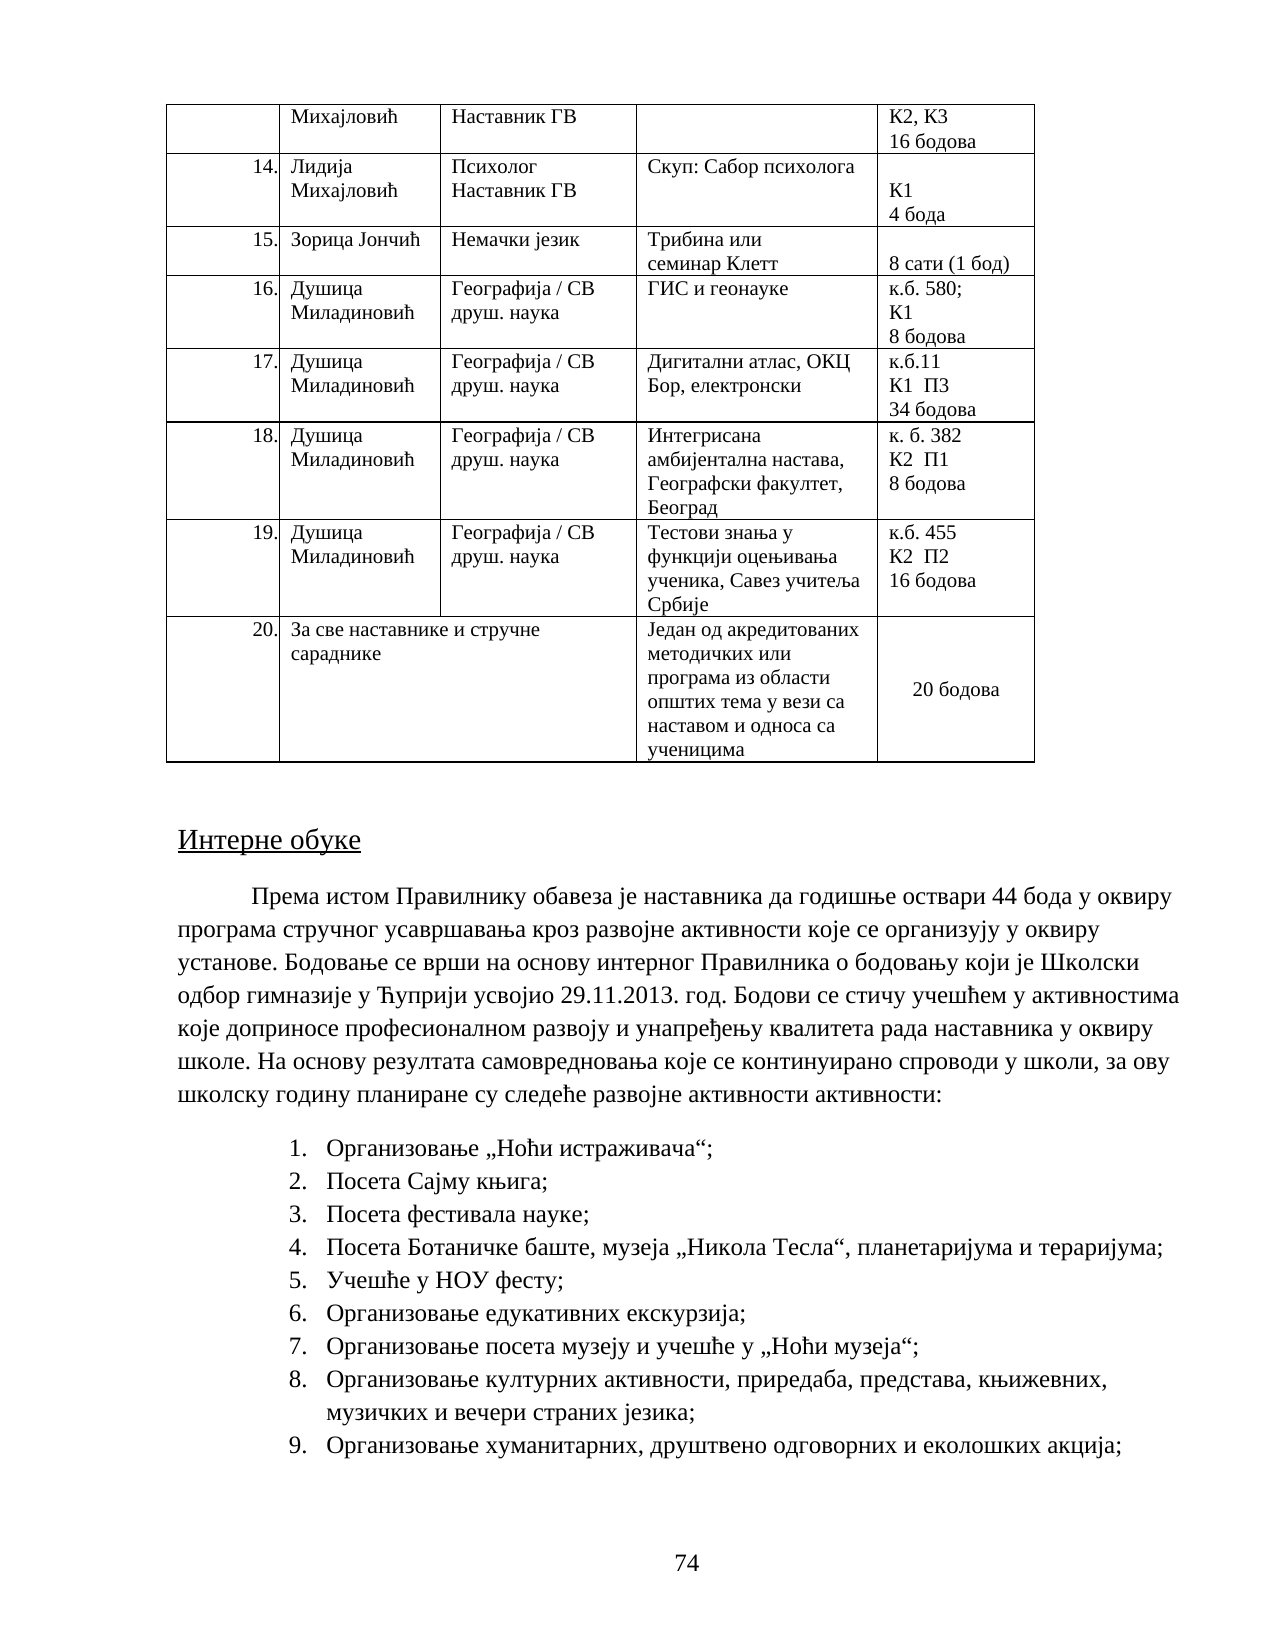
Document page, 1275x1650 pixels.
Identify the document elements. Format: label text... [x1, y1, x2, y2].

list Посета Сајму књига; [288, 1166, 1196, 1195]
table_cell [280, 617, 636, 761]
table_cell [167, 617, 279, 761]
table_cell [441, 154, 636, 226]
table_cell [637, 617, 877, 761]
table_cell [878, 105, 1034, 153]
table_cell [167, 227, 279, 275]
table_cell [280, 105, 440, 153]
list Организовање посета музеју и учешће у „Ноћи музеја“; [288, 1331, 1196, 1360]
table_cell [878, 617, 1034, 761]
list Организовање едукативних екскурзија; [288, 1298, 1196, 1327]
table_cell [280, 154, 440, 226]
list Учешће у НОУ фесту; [288, 1265, 1196, 1294]
list Организовање „Ноћи истраживача“; [288, 1133, 1196, 1162]
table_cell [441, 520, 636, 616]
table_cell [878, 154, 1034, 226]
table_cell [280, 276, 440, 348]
text Интерне обуке [177, 822, 1196, 855]
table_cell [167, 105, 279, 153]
list Организовање хуманитарних, друштвено одговорних и еколошких акција; [288, 1430, 1196, 1459]
list Организовање културних активности, приредаба, представа, књижевних, музичких и вечери страних језика; [288, 1364, 1196, 1426]
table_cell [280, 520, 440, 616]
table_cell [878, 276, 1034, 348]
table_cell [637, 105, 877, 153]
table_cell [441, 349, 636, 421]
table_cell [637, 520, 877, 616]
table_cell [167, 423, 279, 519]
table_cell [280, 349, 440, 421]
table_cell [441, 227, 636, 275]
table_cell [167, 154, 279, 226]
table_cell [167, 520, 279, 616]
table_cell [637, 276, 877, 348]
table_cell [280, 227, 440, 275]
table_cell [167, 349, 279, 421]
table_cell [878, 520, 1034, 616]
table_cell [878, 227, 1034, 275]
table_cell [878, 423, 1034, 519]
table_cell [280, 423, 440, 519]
list Посета Ботаничке баште, музеја „Никола Тесла“, планетаријума и тераријума; [288, 1232, 1196, 1261]
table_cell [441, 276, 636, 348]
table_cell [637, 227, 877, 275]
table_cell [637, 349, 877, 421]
list Посета фестивала науке; [288, 1199, 1196, 1228]
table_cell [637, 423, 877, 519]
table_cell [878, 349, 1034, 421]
text Према истом Правилнику обавеза је наставника да годишње оствари 44 бода у оквиру програма стручног усавршавања кроз развојне активности које се организују у оквиру установе. Бодовање се врши на основу интерног Правилника о бодовању који је Школски одбор гимназије у Ћуприји усвојио 29.11.2013. год. Бодови се стичу учешћем у активностима које доприносе професионалном развоју и унапређењу квалитета рада наставника у оквиру школе. На основу резултата самовредновања које се континуирано спроводи у школи, за ову школску годину планиране су следеће развојне активности активности: [177, 881, 1196, 1108]
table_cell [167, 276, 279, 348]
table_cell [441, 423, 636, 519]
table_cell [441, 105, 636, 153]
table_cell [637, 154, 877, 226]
